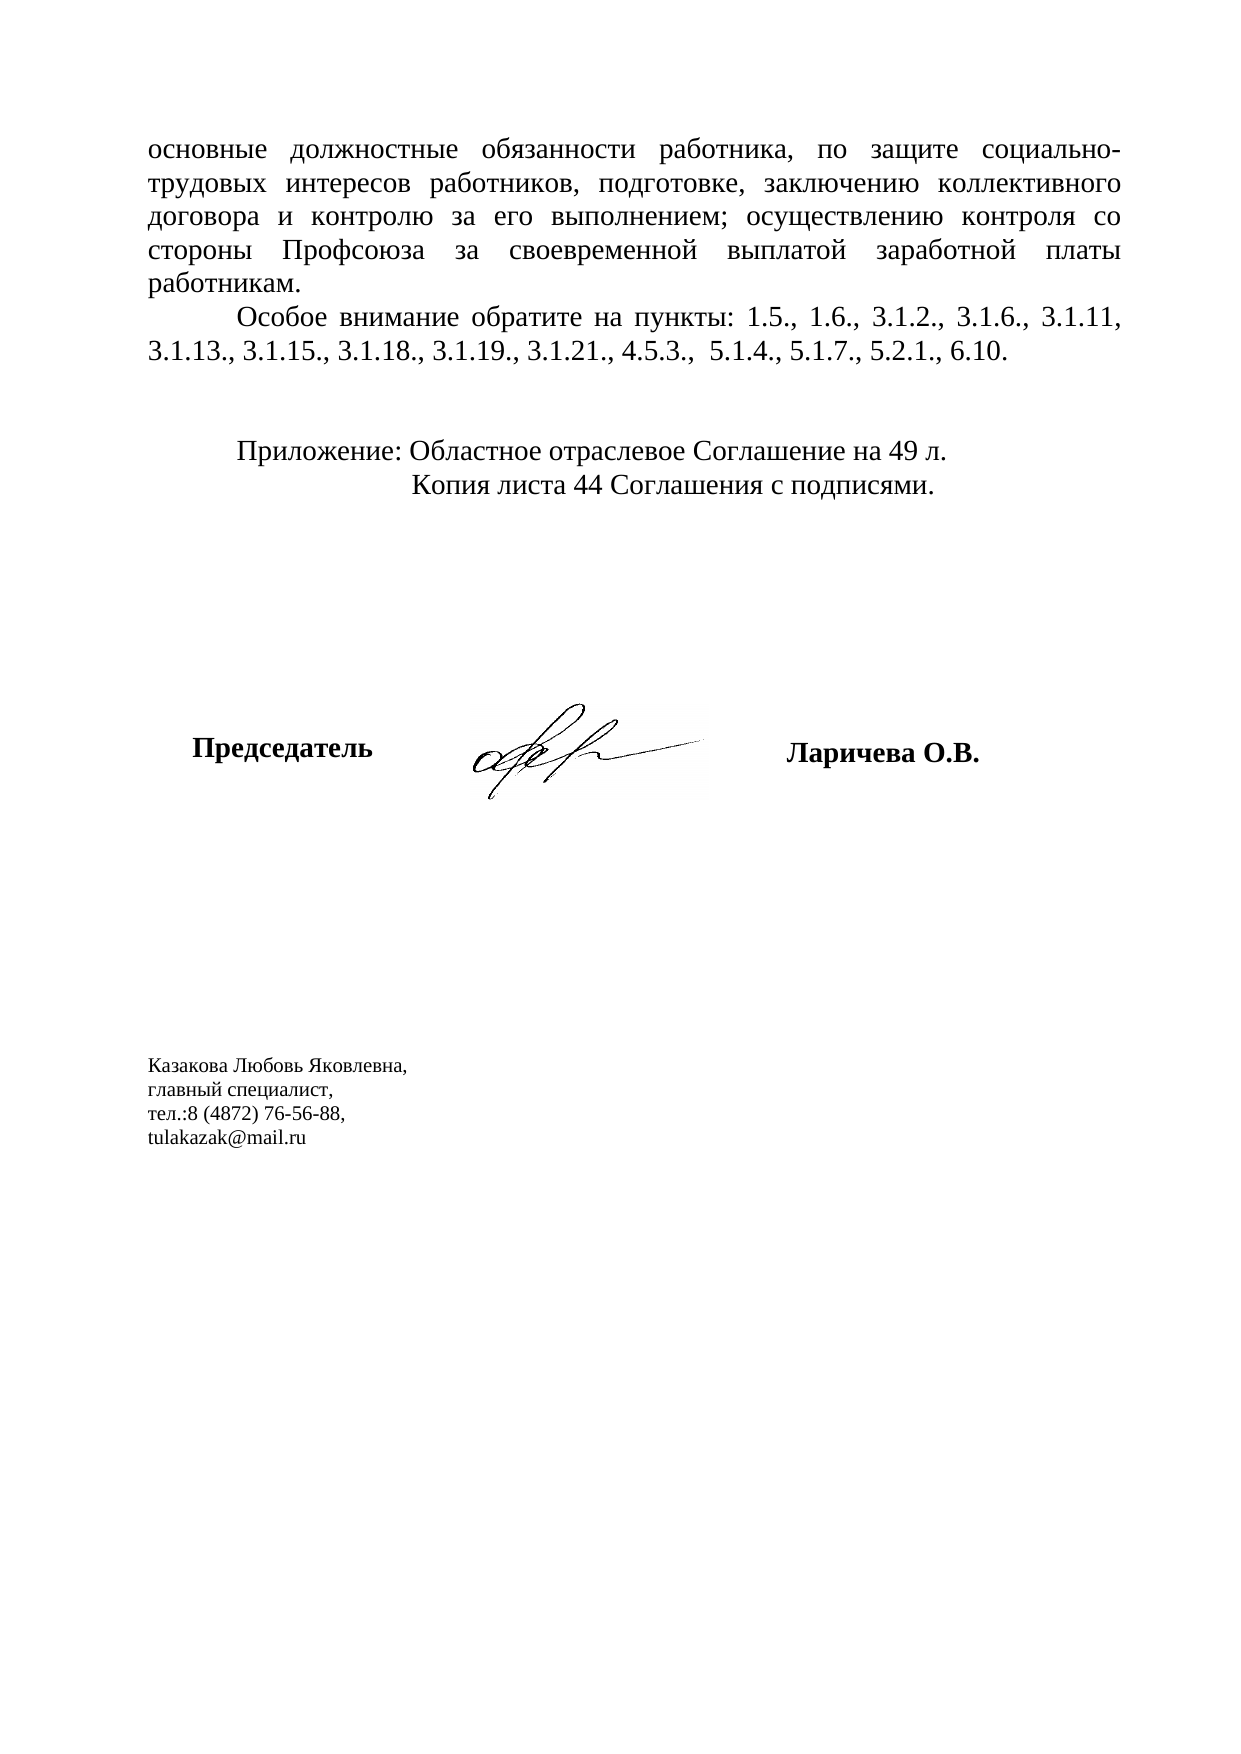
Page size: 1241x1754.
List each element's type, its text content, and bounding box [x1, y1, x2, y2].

table_header Председатель Казакова Любовь Яковлевна, главный специалист, тел.:8 (4872) 76-56-88, tulakazak@mail.ru [136, 702, 429, 1149]
table_header Ларичева О.В. [775, 702, 1133, 1149]
text Копия листа 44 Соглашения с подписями. [148, 467, 1122, 500]
picture [469, 703, 710, 800]
text Особое внимание обратите на пункты: 1.5., 1.6., 3.1.2., 3.1.6., 3.1.11, 3.1.13., 3.1.15., 3.1.18., 3.1.19., 3.1.21., 4.5.3., 5.1.4., 5.1.7., 5.2.1., 6.10. [148, 299, 1122, 366]
table_header [429, 702, 775, 1149]
text Приложение: Областное отраслевое Соглашение на 49 л. [148, 433, 1122, 467]
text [148, 131, 1122, 299]
